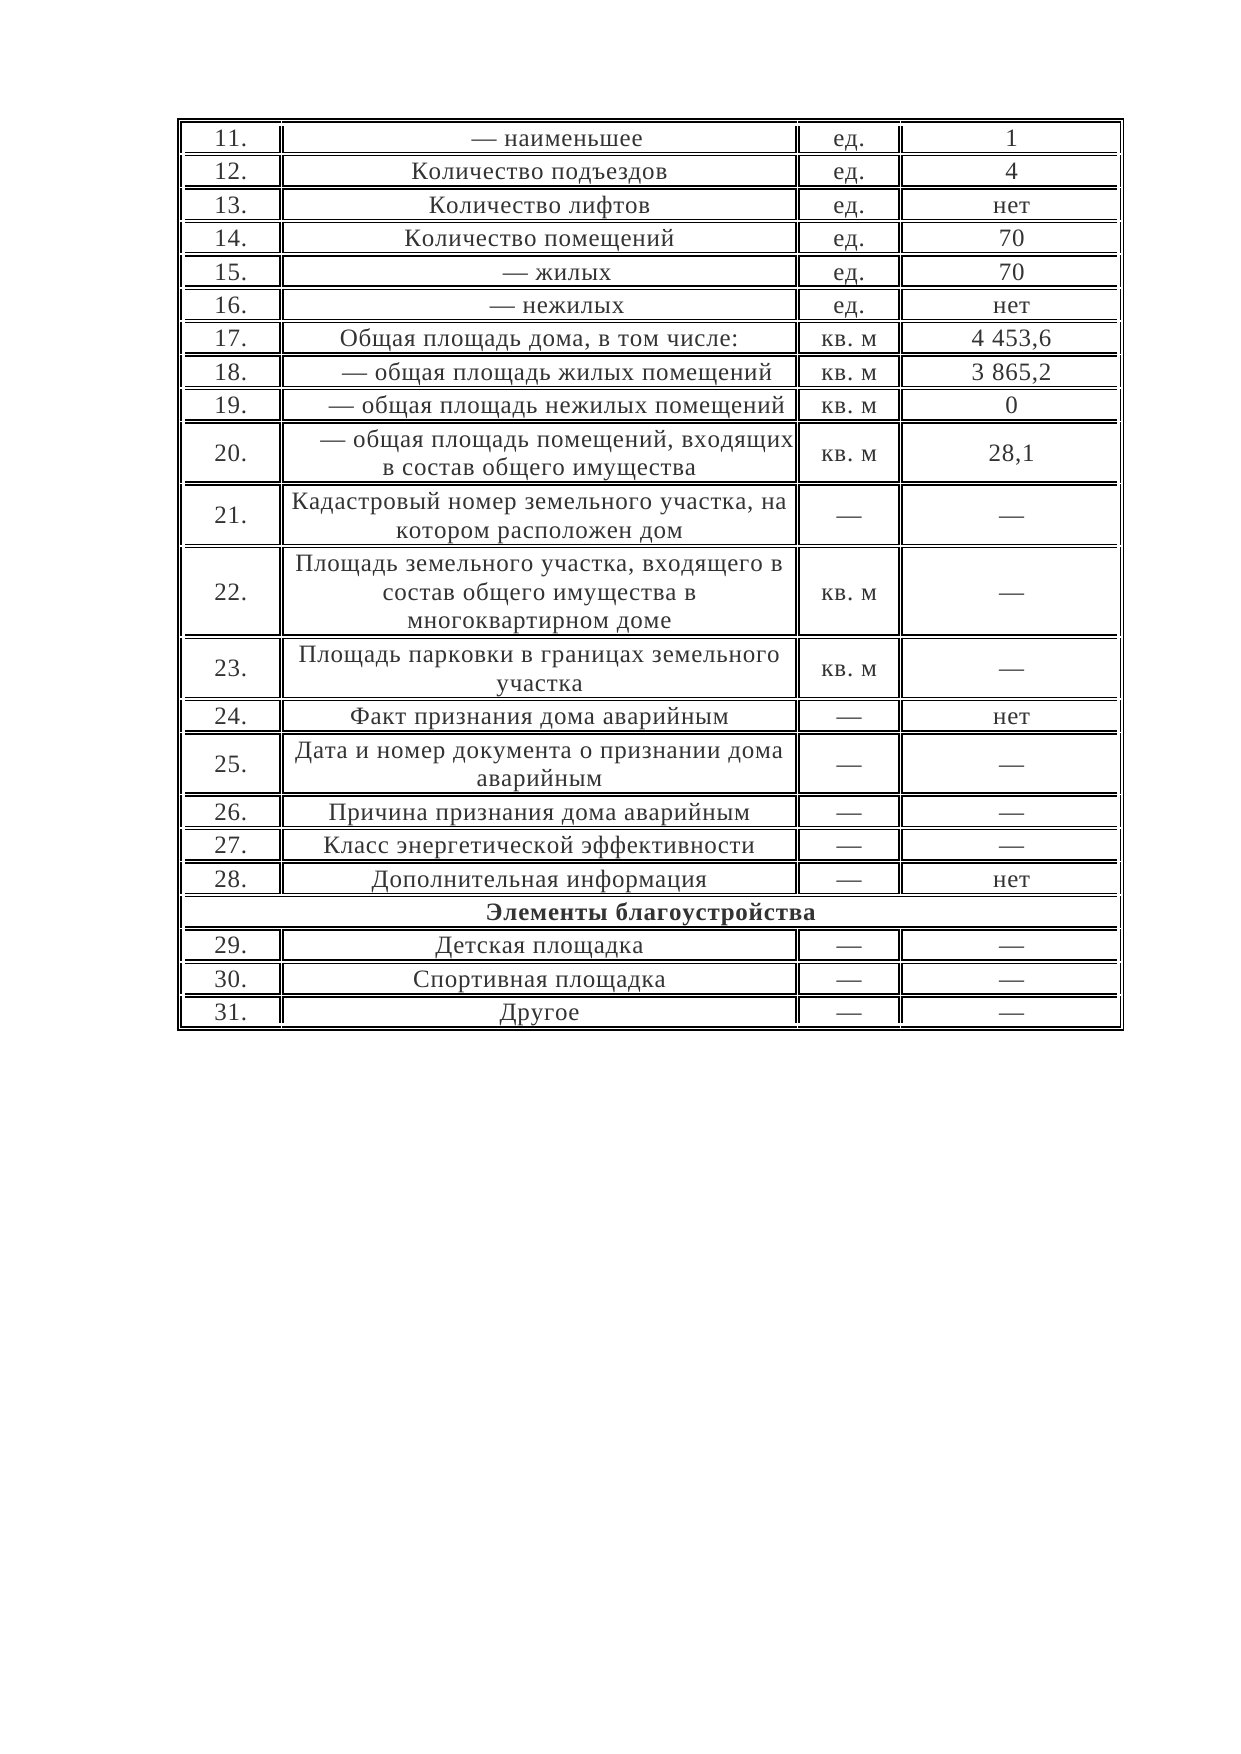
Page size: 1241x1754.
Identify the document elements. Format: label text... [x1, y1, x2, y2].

table_cell кв. м [800, 548, 898, 634]
table_cell ед. [800, 257, 898, 285]
table_cell 16. [180, 285, 281, 319]
table_cell 31. [180, 993, 281, 1026]
table_cell ед. [800, 190, 898, 218]
table_cell Другое [281, 993, 797, 1026]
table_cell — [901, 792, 1122, 826]
table_cell 19. [180, 386, 281, 419]
table_cell — [901, 730, 1122, 792]
table_cell — [901, 959, 1122, 993]
table_cell 11. [182, 123, 281, 152]
table_cell Факт признания дома аварийным [284, 701, 795, 730]
table_cell 12. [180, 152, 281, 185]
table_cell кв. м [800, 357, 898, 386]
table_cell кв. м [800, 639, 898, 697]
table_cell — [800, 864, 898, 892]
table_cell — [901, 993, 1122, 1026]
table_cell — [901, 544, 1122, 634]
table_cell нет [901, 697, 1122, 730]
table_cell кв. м [800, 424, 898, 481]
table_cell Причина признания дома аварийным [284, 797, 795, 826]
table_cell — [800, 701, 898, 730]
table_cell Площадь земельного участка, входящего в состав общего имущества в многоквартирном доме [284, 548, 795, 634]
table_cell Площадь парковки в границах земельного участка [284, 639, 795, 697]
table_cell 13. [180, 185, 281, 218]
table_cell — [800, 931, 898, 959]
table_cell ед. [800, 156, 898, 185]
table_cell ед. [800, 290, 898, 319]
table_cell 4 453,6 [901, 319, 1122, 352]
table_cell 0 [901, 386, 1122, 419]
table_cell — [800, 830, 898, 859]
table_cell 23. [180, 634, 281, 697]
table_cell Количество лифтов [284, 190, 795, 218]
table_cell кв. м [800, 323, 898, 352]
table_cell — наименьшее [281, 120, 797, 152]
table_cell — [901, 634, 1122, 697]
table_cell — общая площадь жилых помещений [284, 357, 795, 386]
table_cell Спортивная площадка [284, 964, 795, 993]
table_cell — [901, 481, 1122, 543]
table_cell — [800, 797, 898, 826]
table_cell 3 865,2 [901, 352, 1122, 386]
table_cell Кадастровый номер земельного участка, на котором расположен дом [284, 486, 795, 543]
table_cell нет [901, 859, 1122, 892]
table_cell 1 [901, 123, 1120, 152]
table_cell Количество помещений [284, 223, 795, 252]
table_cell — [797, 993, 901, 1026]
table_cell 70 [901, 252, 1122, 285]
table_cell 20. [180, 419, 281, 481]
table_cell Дата и номер документа о признании дома аварийным [284, 735, 795, 792]
table_cell — общая площадь помещений, входящих в состав общего имущества [284, 424, 795, 481]
table_cell — общая площадь нежилых помещений [284, 390, 795, 419]
table_cell 22. [180, 544, 281, 634]
table_cell нет [901, 185, 1122, 218]
table_cell Общая площадь дома, в том числе: [284, 323, 795, 352]
table_cell 26. [180, 792, 281, 826]
table_cell Класс энергетической эффективности [284, 830, 795, 859]
table_cell 27. [180, 826, 281, 859]
table_cell 24. [180, 697, 281, 730]
table_cell 4 [901, 152, 1122, 185]
table_cell — нежилых [284, 290, 795, 319]
table_cell — [800, 964, 898, 993]
table_cell Количество подъездов [284, 156, 795, 185]
table_cell 14. [180, 219, 281, 252]
table_cell 30. [180, 959, 281, 993]
table_cell 21. [180, 481, 281, 543]
table_cell 70 [901, 219, 1122, 252]
table_cell 28. [180, 859, 281, 892]
table_cell 18. [180, 352, 281, 386]
table_cell 29. [180, 926, 281, 959]
table_cell — [901, 926, 1122, 959]
table_cell нет [901, 285, 1122, 319]
table_cell Детская площадка [284, 931, 795, 959]
table_cell ед. [800, 223, 898, 252]
table_cell кв. м [800, 390, 898, 419]
table_cell — жилых [284, 257, 795, 285]
table_cell Дополнительная информация [284, 864, 795, 892]
table_cell — [800, 486, 898, 543]
table_cell Элементы благоустройства [180, 893, 1122, 926]
table_cell 28,1 [901, 419, 1122, 481]
table_cell 15. [180, 252, 281, 285]
table_cell 17. [180, 319, 281, 352]
table_cell 25. [180, 730, 281, 792]
table_cell — [800, 735, 898, 792]
table_cell ед. [797, 120, 901, 152]
table_cell — [901, 826, 1122, 859]
